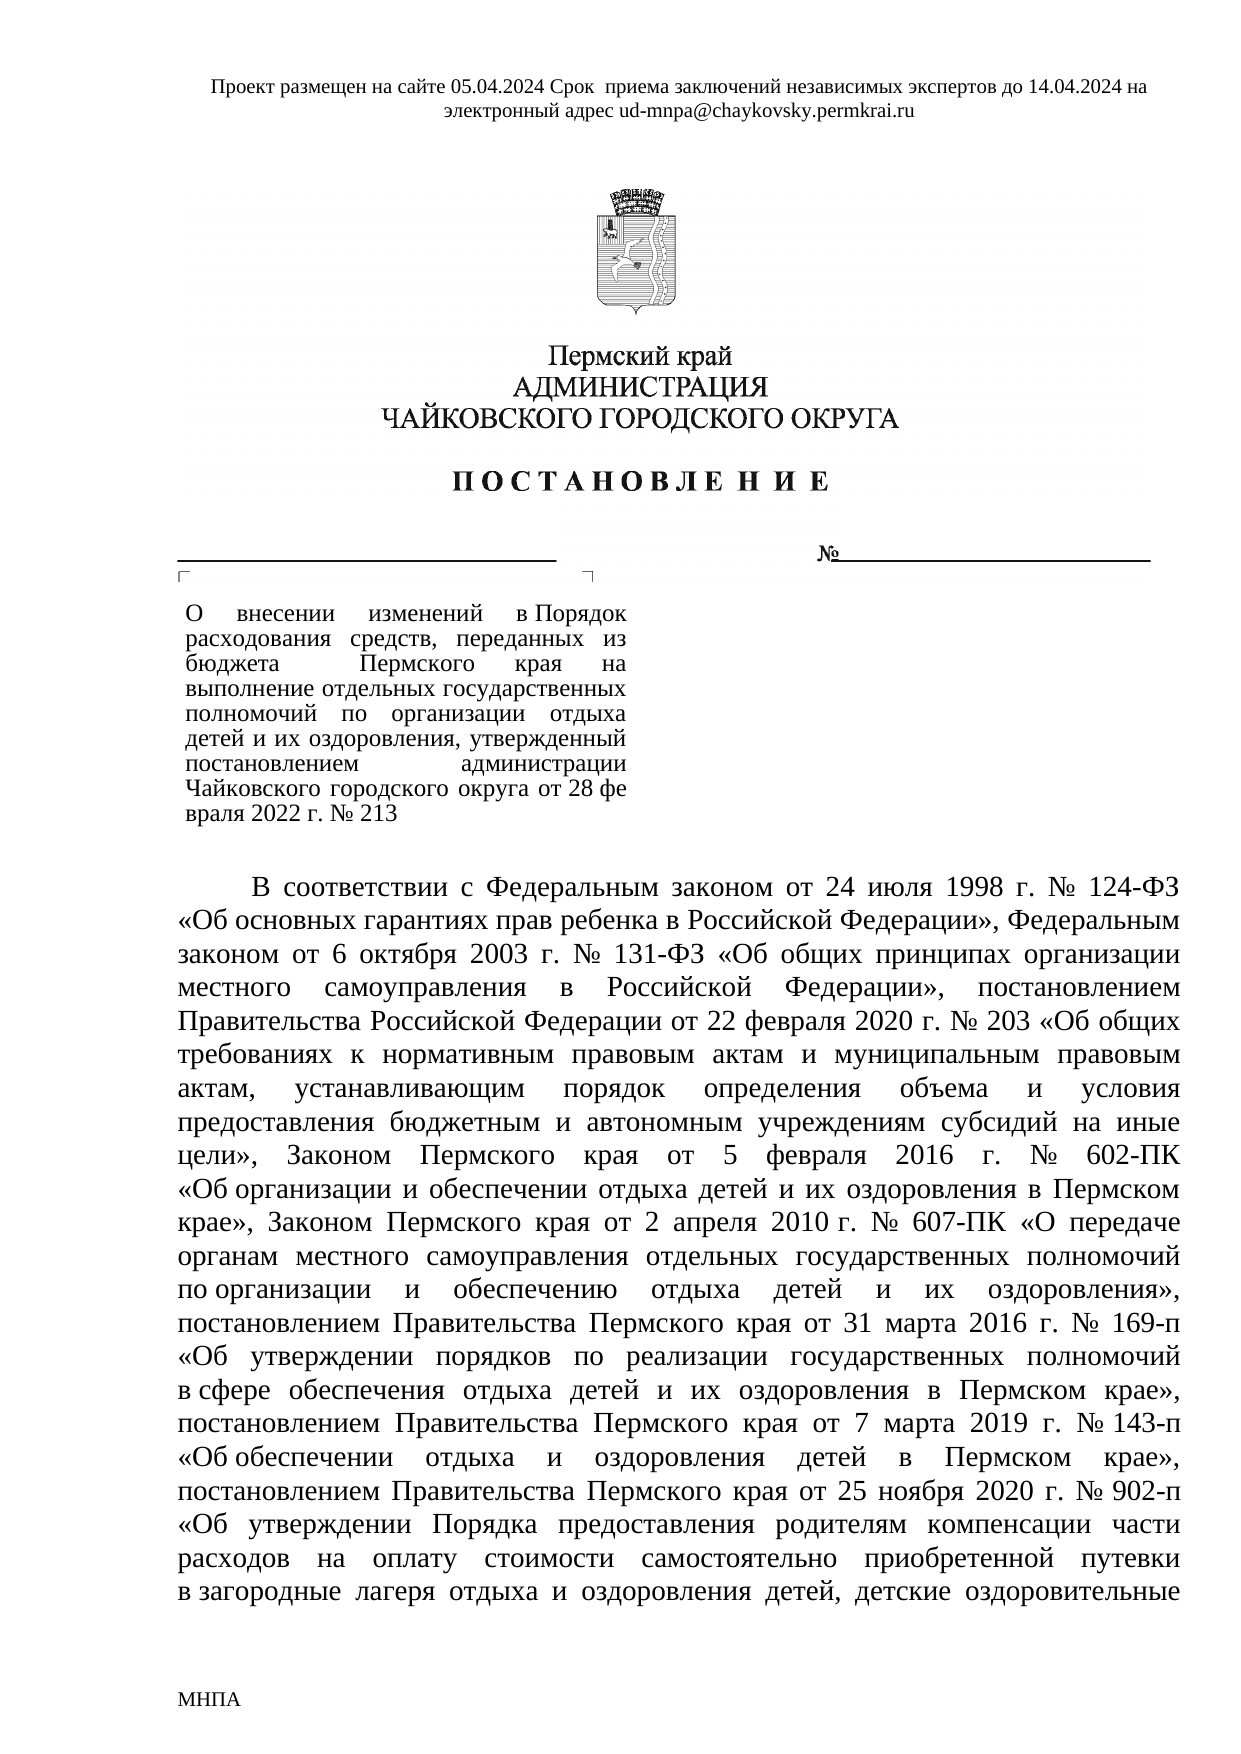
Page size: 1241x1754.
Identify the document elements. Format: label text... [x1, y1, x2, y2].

picture [177, 189, 1151, 582]
